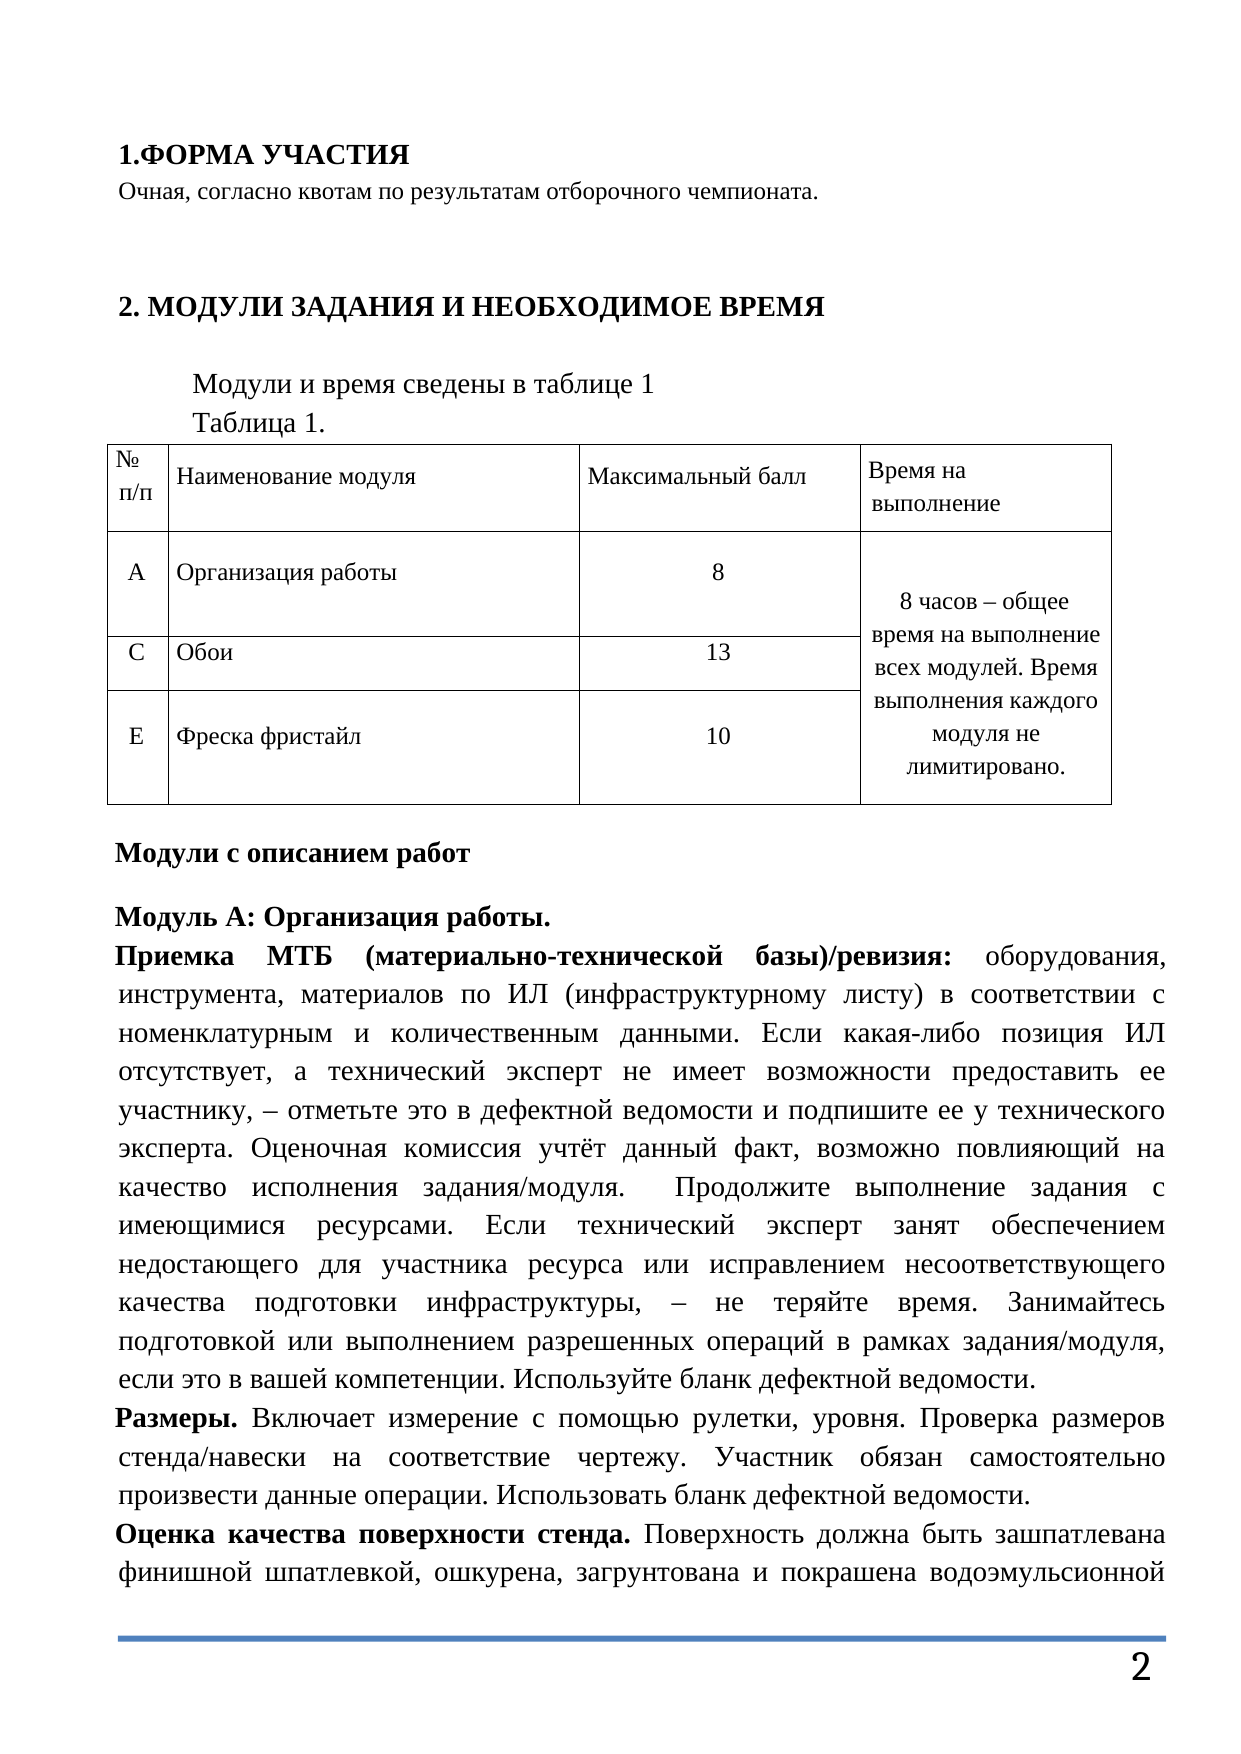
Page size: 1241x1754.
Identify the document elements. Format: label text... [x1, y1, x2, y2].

text Размеры. Включает измерение с помощью рулетки, уровня. Проверка размеров стенда/навески на соответствие чертежу. Участник обязан самостоятельно произвести данные операции. Использовать бланк дефектной ведомости. [114, 1400, 1166, 1511]
subtitle 1.ФОРМА УЧАСТИЯ [118, 137, 1166, 171]
table_cell 13 [580, 637, 860, 690]
subtitle 2. МОДУЛИ ЗАДАНИЯ И НЕОБХОДИМОЕ ВРЕМЯ [118, 289, 1166, 323]
table_cell E [108, 691, 168, 804]
table_header Максимальный балл [580, 445, 860, 531]
text Приемка МТБ (материально-технической базы)/ревизия: оборудования, инструмента, материалов по ИЛ (инфраструктурному листу) в соответствии с номенклатурным и количественным данными. Если какая-либо позиция ИЛ отсутствует, а технический эксперт не имеет возможности предоставить ее участнику, – отметьте это в дефектной ведомости и подпишите ее у технического эксперта. Оценочная комиссия учтёт данный факт, возможно повлияющий на качество исполнения задания/модуля. Продолжите выполнение задания с имеющимися ресурсами. Если технический эксперт занят обеспечением недостающего для участника ресурса или исправлением несоответствующего качества подготовки инфраструктуры, – не теряйте время. Занимайтесь подготовкой или выполнением разрешенных операций в рамках задания/модуля, если это в вашей компетенции. Используйте бланк дефектной ведомости. [114, 938, 1166, 1395]
table_header Время на выполнение [861, 445, 1111, 531]
table_header Наименование модуля [169, 445, 579, 531]
table_cell C [108, 637, 168, 690]
text Модули с описанием работ [114, 836, 1166, 869]
text Модули и время сведены в таблице 1 [118, 366, 1166, 400]
text Таблица 1. [118, 405, 1166, 438]
table_cell A [108, 532, 168, 636]
table_cell 8 [580, 532, 860, 636]
table_cell Обои [169, 637, 579, 690]
table_cell 10 [580, 691, 860, 804]
text Модуль A: Организация работы. [114, 899, 1166, 933]
table_header № п/п [108, 445, 168, 531]
text Очная, согласно квотам по результатам отборочного чемпионата. [118, 176, 1166, 205]
table_cell 8 часов – общее время на выполнение всех модулей. Время выполнения каждого модуля не лимитировано. [861, 532, 1111, 804]
table_cell Фреска фристайл [169, 691, 579, 804]
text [114, 1516, 1166, 1588]
table_cell Организация работы [169, 532, 579, 636]
